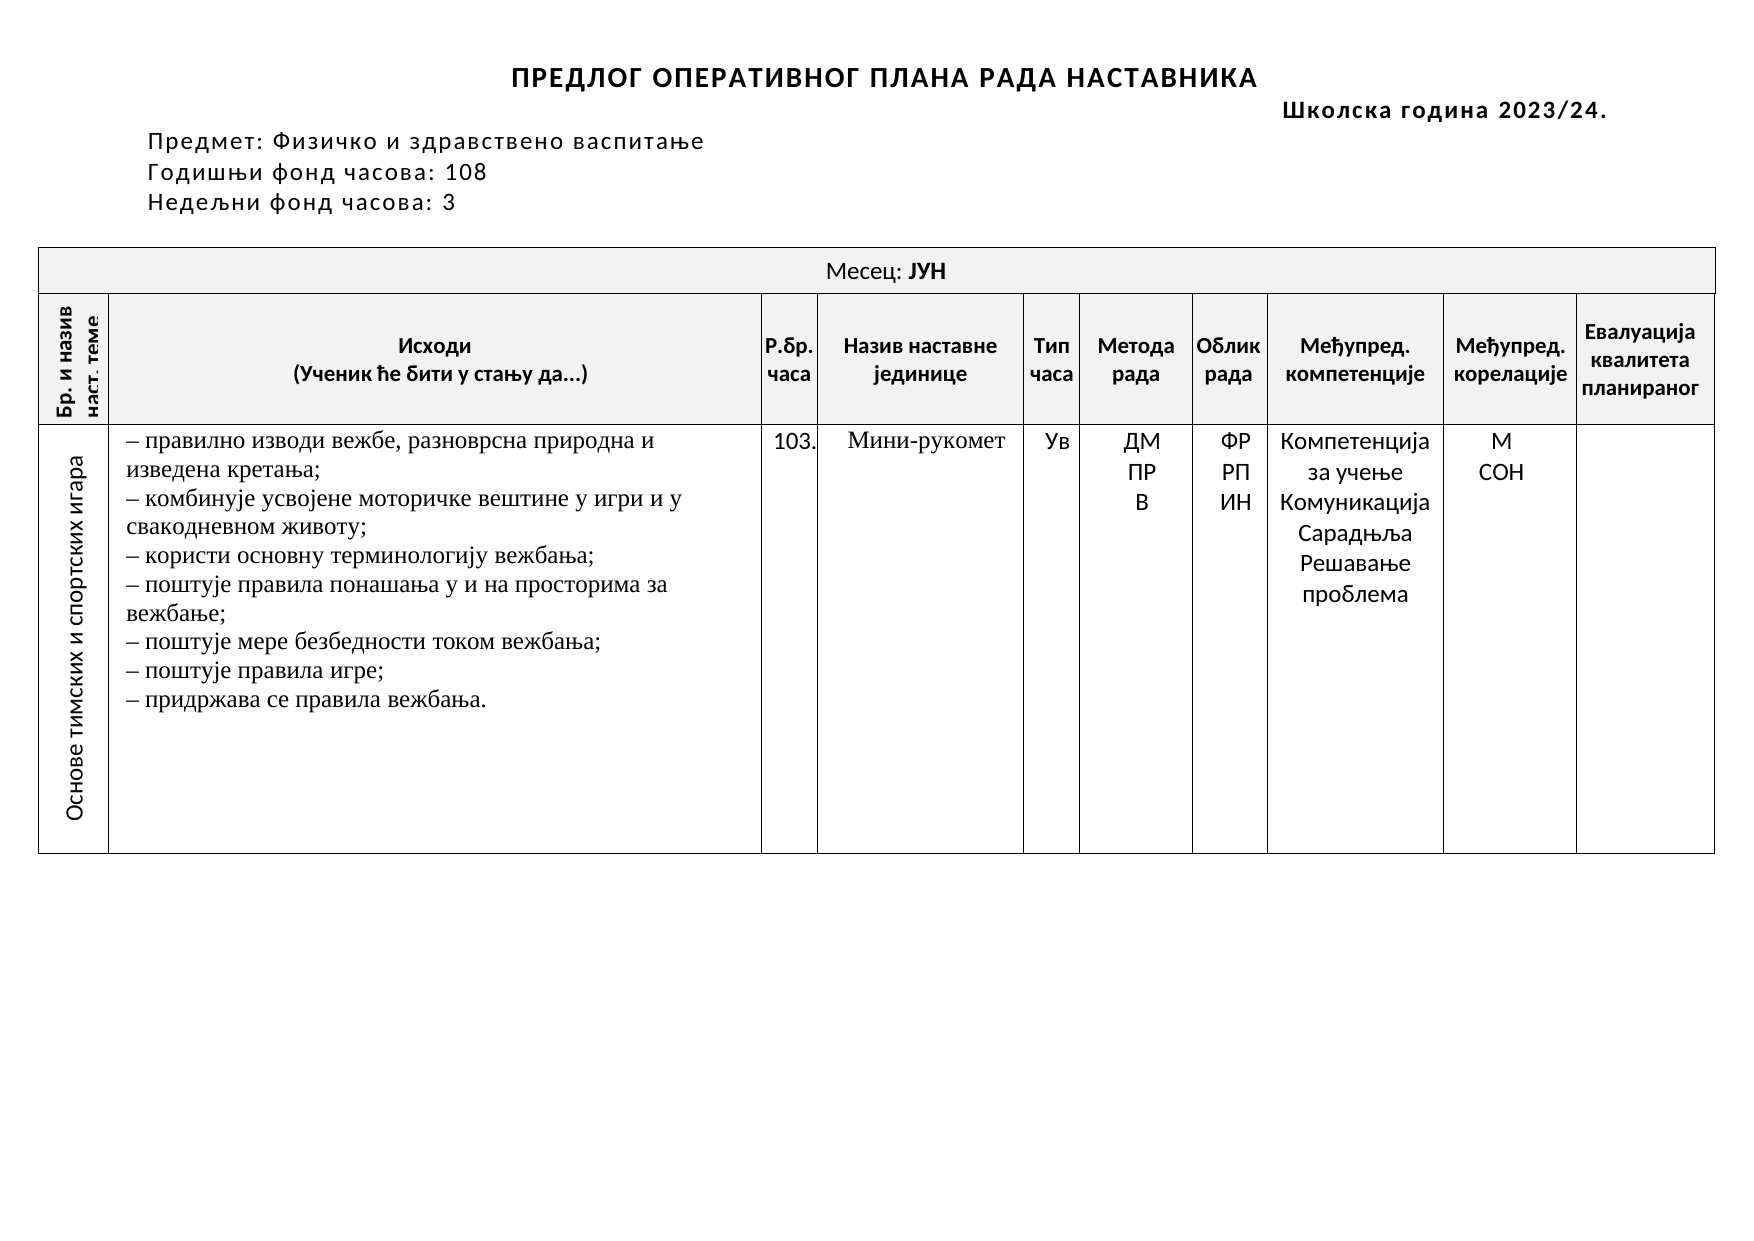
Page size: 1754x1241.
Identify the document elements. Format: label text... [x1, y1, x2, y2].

table_header Месец: ЈУН [39, 248, 1715, 293]
table_cell М СОН [1444, 425, 1576, 853]
table_cell Облик рада [1193, 294, 1267, 424]
table_cell Међупред. компетенције [1268, 294, 1443, 424]
table_cell Мини-рукомет [818, 425, 1023, 853]
table_cell ДМ ПР В [1080, 425, 1192, 853]
table_cell Назив наставне јединице [818, 294, 1023, 424]
table_cell Ув [1024, 425, 1079, 853]
table_cell Евалуација квалитета планираног [1577, 294, 1714, 424]
table_cell – правилно изводи вежбе, разноврсна природна и изведена кретања; – комбинује усвојене моторичке вештине у игри и у свакодневном животу; – користи основну терминологију вежбања; – поштује правила понашања у и на просторима за вежбање; – поштује мере безбедности током вежбања; – поштује правила игре; – придржава се правила вежбања. [109, 425, 761, 853]
table_cell Метода рада [1080, 294, 1192, 424]
text Школска година 2023/24. [1048, 95, 1606, 125]
table_cell Бр. и назив наст. теме [39, 294, 108, 424]
table_cell 103. [762, 425, 817, 853]
table_cell Међупред. корелације [1444, 294, 1576, 424]
text Предмет: Физичко и здравствено васпитање [148, 125, 1606, 156]
table_cell Основе тимских и спортских игара [39, 425, 108, 853]
table_cell ФР РП ИН [1193, 425, 1267, 853]
text Годишњи фонд часова: 108 [148, 156, 1606, 186]
table_cell [1577, 425, 1714, 853]
text Недељни фонд часова: 3 [148, 186, 1606, 217]
table_cell Тип часа [1024, 294, 1079, 424]
table_cell Р.бр. часа [762, 294, 817, 424]
table_cell Компетенција за учење Комуникација Сарадњља Решавање проблема [1268, 425, 1443, 853]
table_cell Исходи (Ученик ће бити у стању да...) [109, 294, 761, 424]
text ПРЕДЛОГ ОПЕРАТИВНОГ ПЛАНА РАДА НАСТАВНИКА [148, 59, 1606, 95]
